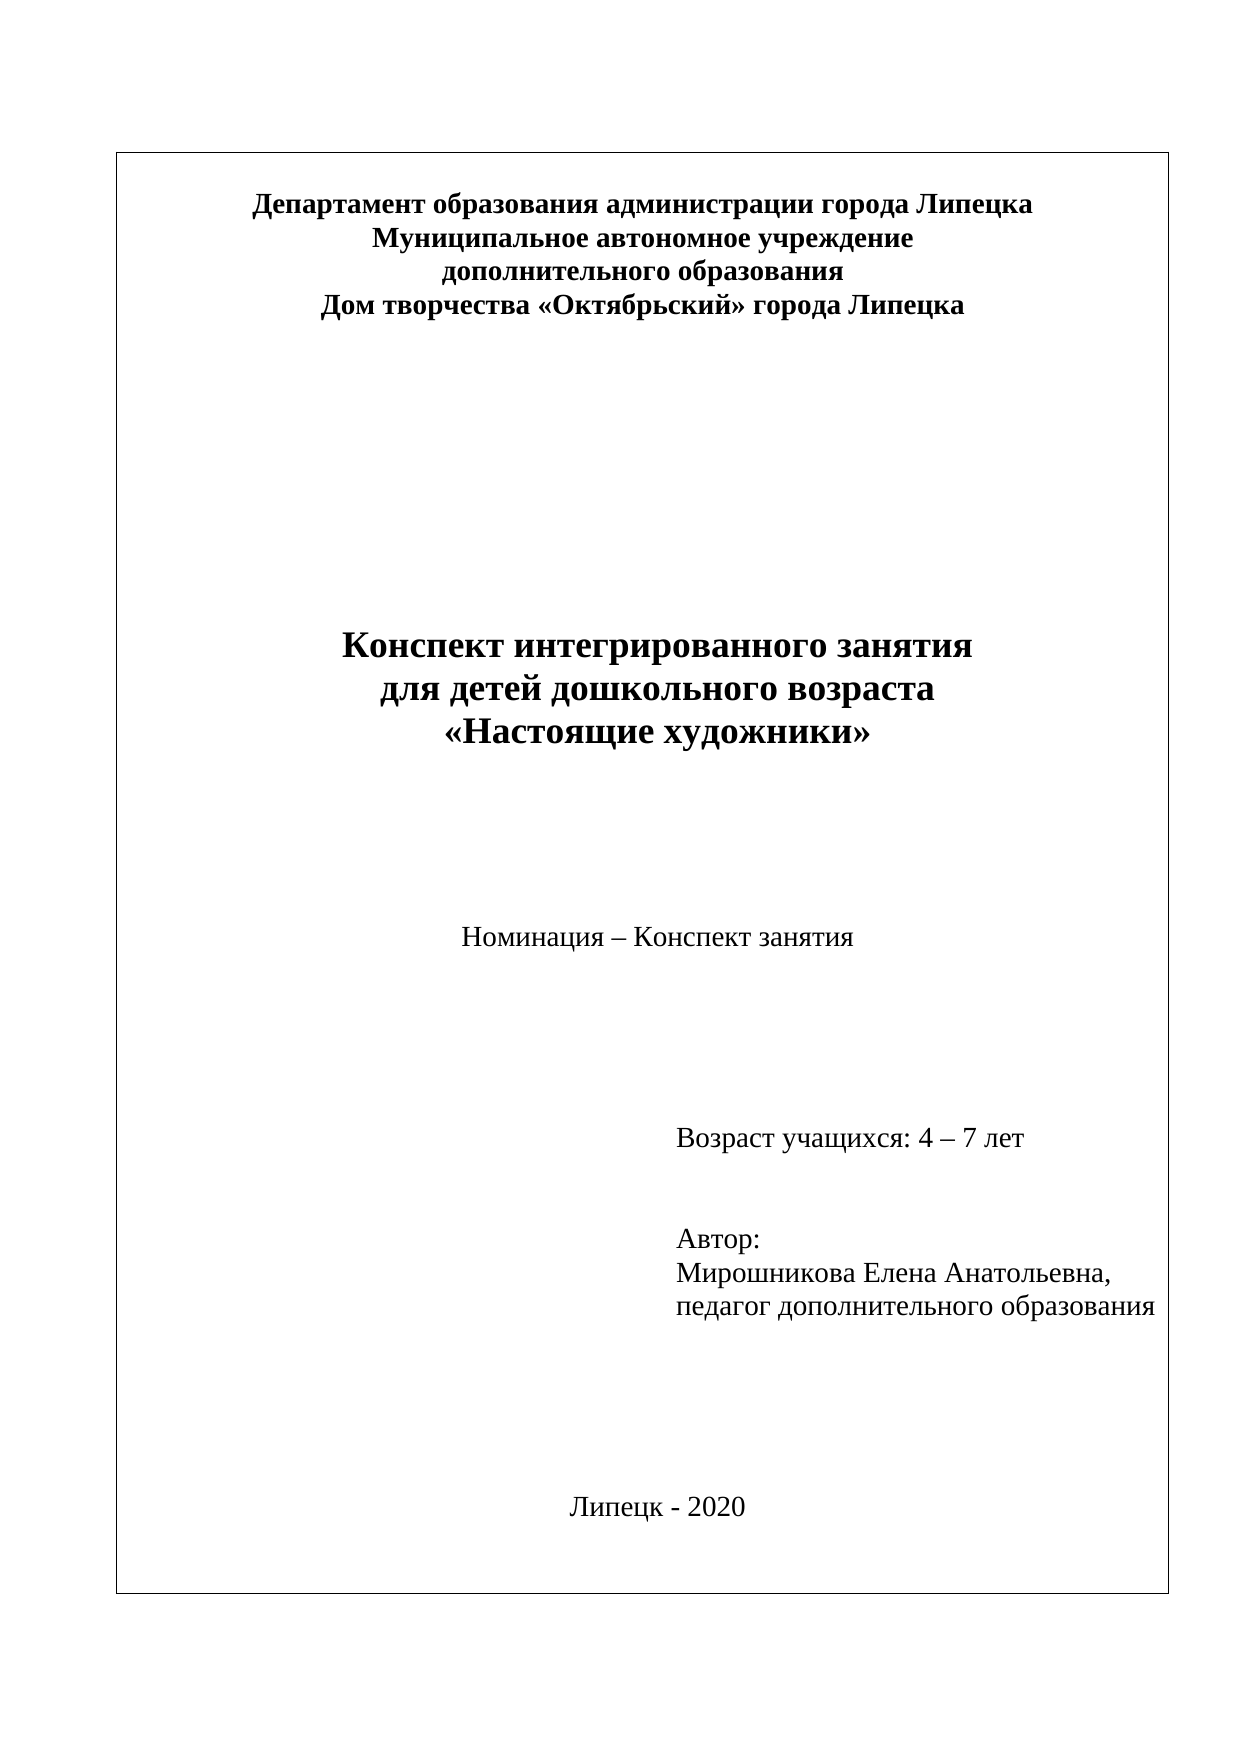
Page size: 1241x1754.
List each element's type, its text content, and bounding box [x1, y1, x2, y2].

table_header Департамент образования администрации города Липецка Муниципальное автономное учреждение дополнительного образования Дом творчества «Октябрьский» города Липецка Конспект интегрированного занятия для детей дошкольного возраста «Настоящие художники» Номинация – Конспект занятия Возраст учащихся: 4 – 7 лет Автор: Мирошникова Елена Анатольевна, педагог дополнительного образования Липецк - 2020 [117, 153, 1168, 1593]
